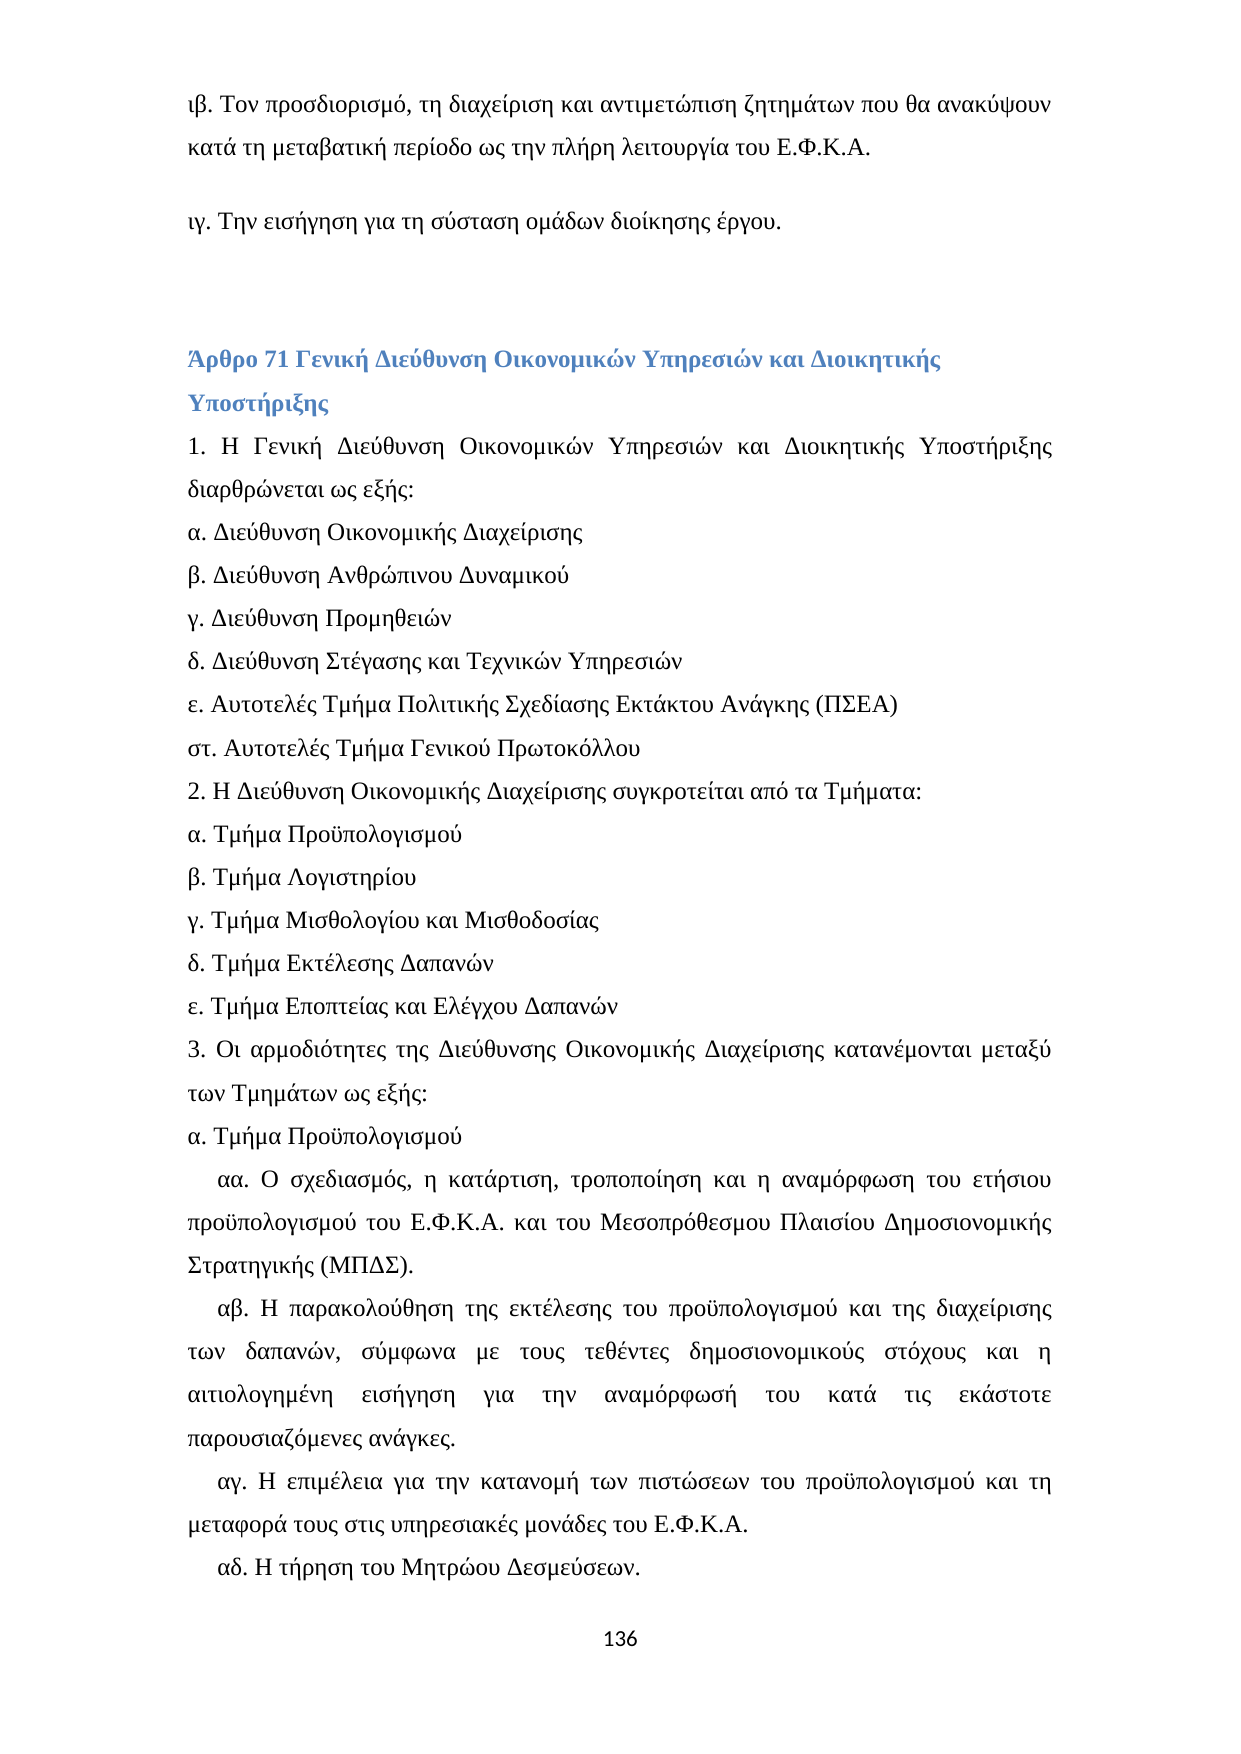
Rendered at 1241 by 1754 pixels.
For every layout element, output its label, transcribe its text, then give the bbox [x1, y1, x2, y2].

text 1. Η Γενική Διεύθυνση Οικονομικών Υπηρεσιών και Διοικητικής Υποστήριξης διαρθρώνεται ως εξής: [187, 431, 1053, 503]
text γ. Τμήμα Μισθολογίου και Μισθοδοσίας [187, 905, 1053, 934]
text ε. Αυτοτελές Τμήμα Πολιτικής Σχεδίασης Εκτάκτου Ανάγκης (ΠΣΕΑ) [187, 689, 1053, 718]
text α. Τμήμα Προϋπολογισμού [187, 1121, 1053, 1149]
text α. Διεύθυνση Οικονομικής Διαχείρισης [187, 517, 1053, 546]
text ε. Τμήμα Εποπτείας και Ελέγχου Δαπανών [187, 991, 1053, 1020]
text 2. Η Διεύθυνση Οικονομικής Διαχείρισης συγκροτείται από τα Τμήματα: [187, 776, 1053, 804]
text α. Τμήμα Προϋπολογισμού [187, 819, 1053, 848]
text δ. Διεύθυνση Στέγασης και Τεχνικών Υπηρεσιών [187, 646, 1053, 675]
subtitle Άρθρο 71 Γενική Διεύθυνση Οικονομικών Υπηρεσιών και Διοικητικής Υποστήριξης [187, 344, 1053, 416]
text αδ. Η τήρηση του Μητρώου Δεσμεύσεων. [187, 1552, 1053, 1581]
text ιγ. Την εισήγηση για τη σύσταση ομάδων διοίκησης έργου. [187, 206, 1053, 235]
text β. Τμήμα Λογιστηρίου [187, 862, 1053, 891]
text β. Διεύθυνση Ανθρώπινου Δυναμικού [187, 560, 1053, 589]
text στ. Αυτοτελές Τμήμα Γενικού Πρωτοκόλλου [187, 733, 1053, 761]
text αα. Ο σχεδιασμός, η κατάρτιση, τροποποίηση και η αναμόρφωση του ετήσιου προϋπολογισμού του Ε.Φ.Κ.Α. και του Μεσοπρόθεσμου Πλαισίου Δημοσιονομικής Στρατηγικής (ΜΠΔΣ). [187, 1164, 1053, 1279]
text αγ. Η επιμέλεια για την κατανομή των πιστώσεων του προϋπολογισμού και τη μεταφορά τους στις υπηρεσιακές μονάδες του Ε.Φ.Κ.Α. [187, 1466, 1053, 1538]
text δ. Τμήμα Εκτέλεσης Δαπανών [187, 948, 1053, 977]
text ιβ. Τον προσδιορισμό, τη διαχείριση και αντιμετώπιση ζητημάτων που θα ανακύψουν κατά τη μεταβατική περίοδο ως την πλήρη λειτουργία του Ε.Φ.Κ.Α. [187, 89, 1053, 161]
text 3. Οι αρμοδιότητες της Διεύθυνσης Οικονομικής Διαχείρισης κατανέμονται μεταξύ των Τμημάτων ως εξής: [187, 1034, 1053, 1106]
text γ. Διεύθυνση Προμηθειών [187, 603, 1053, 632]
text αβ. Η παρακολούθηση της εκτέλεσης του προϋπολογισμού και της διαχείρισης των δαπανών, σύμφωνα με τους τεθέντες δημοσιονομικούς στόχους και η αιτιολογημένη εισήγηση για την αναμόρφωσή του κατά τις εκάστοτε παρουσιαζόμενες ανάγκες. [187, 1293, 1053, 1451]
